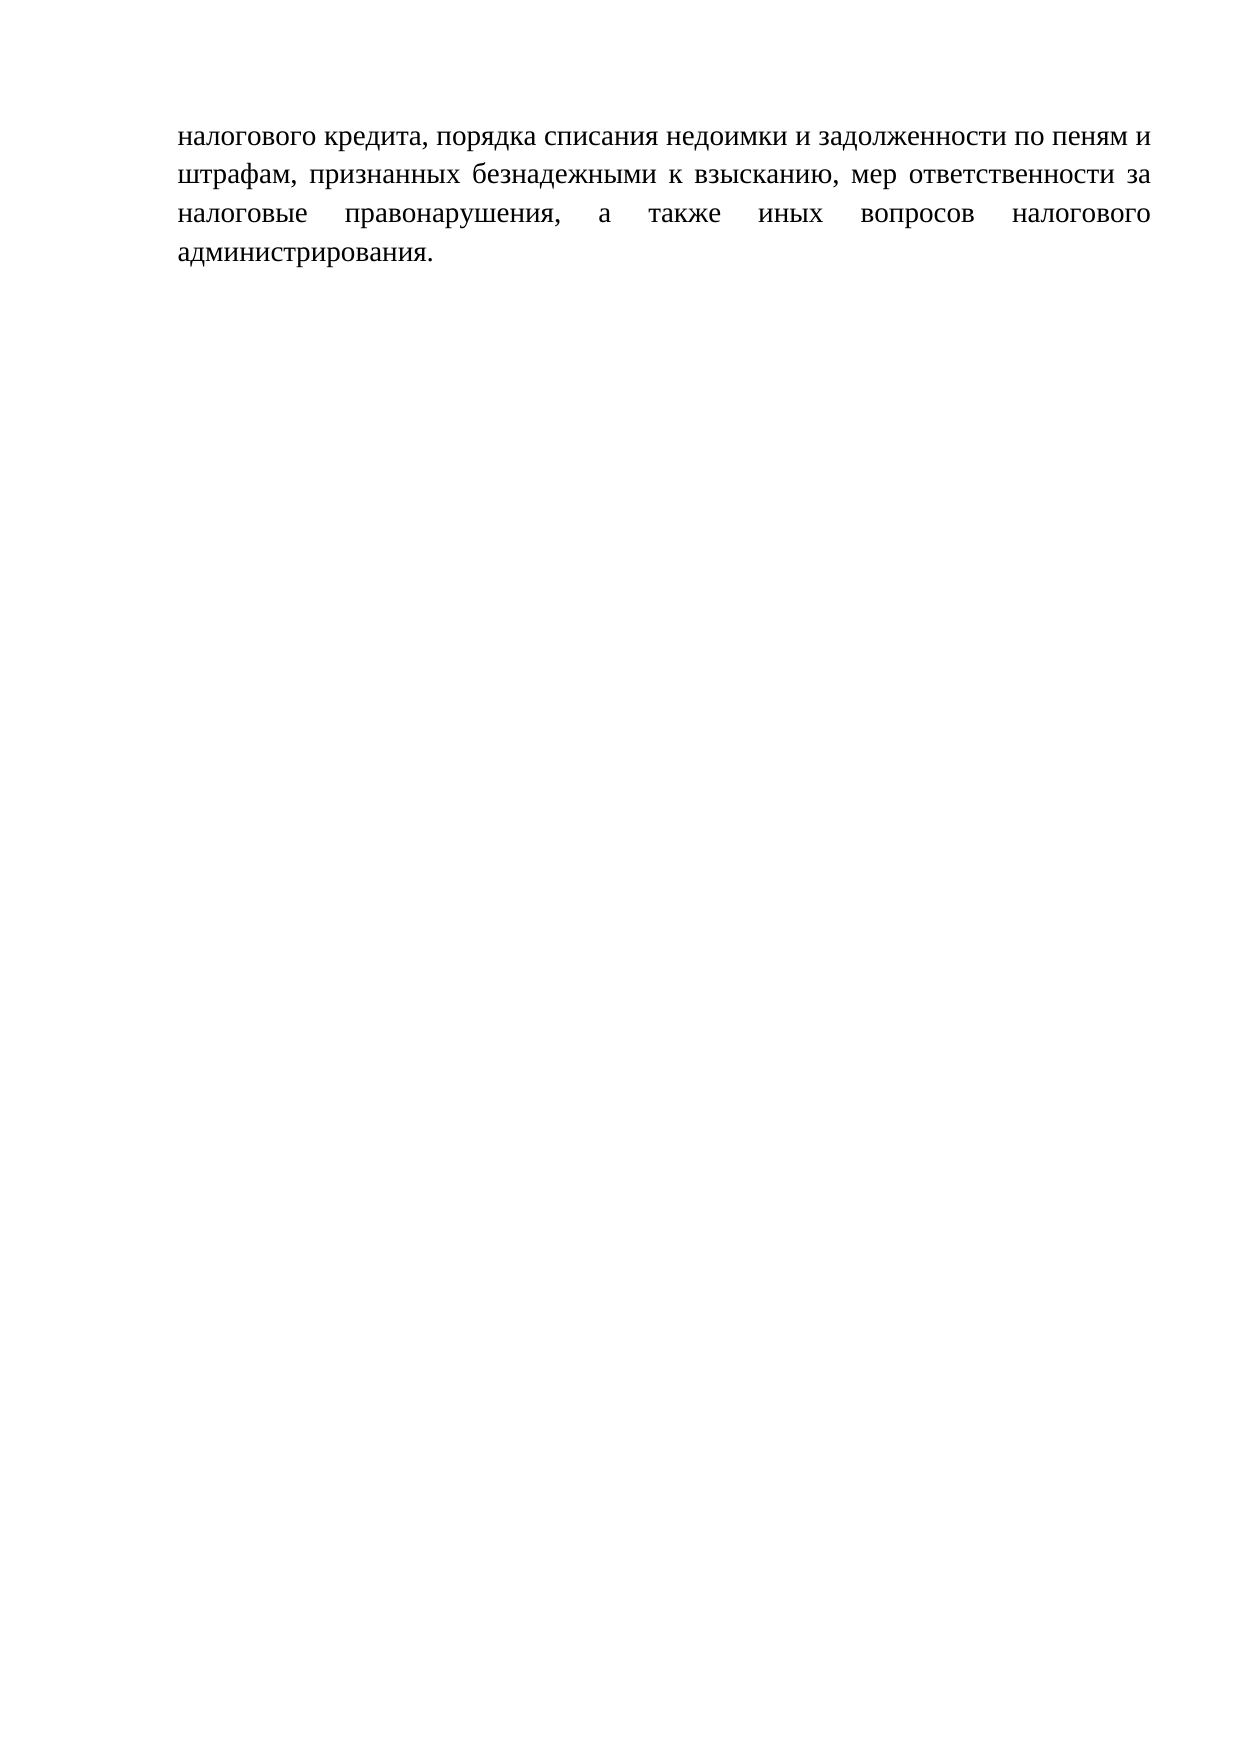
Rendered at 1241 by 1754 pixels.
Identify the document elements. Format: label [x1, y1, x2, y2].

text [177, 118, 1152, 267]
